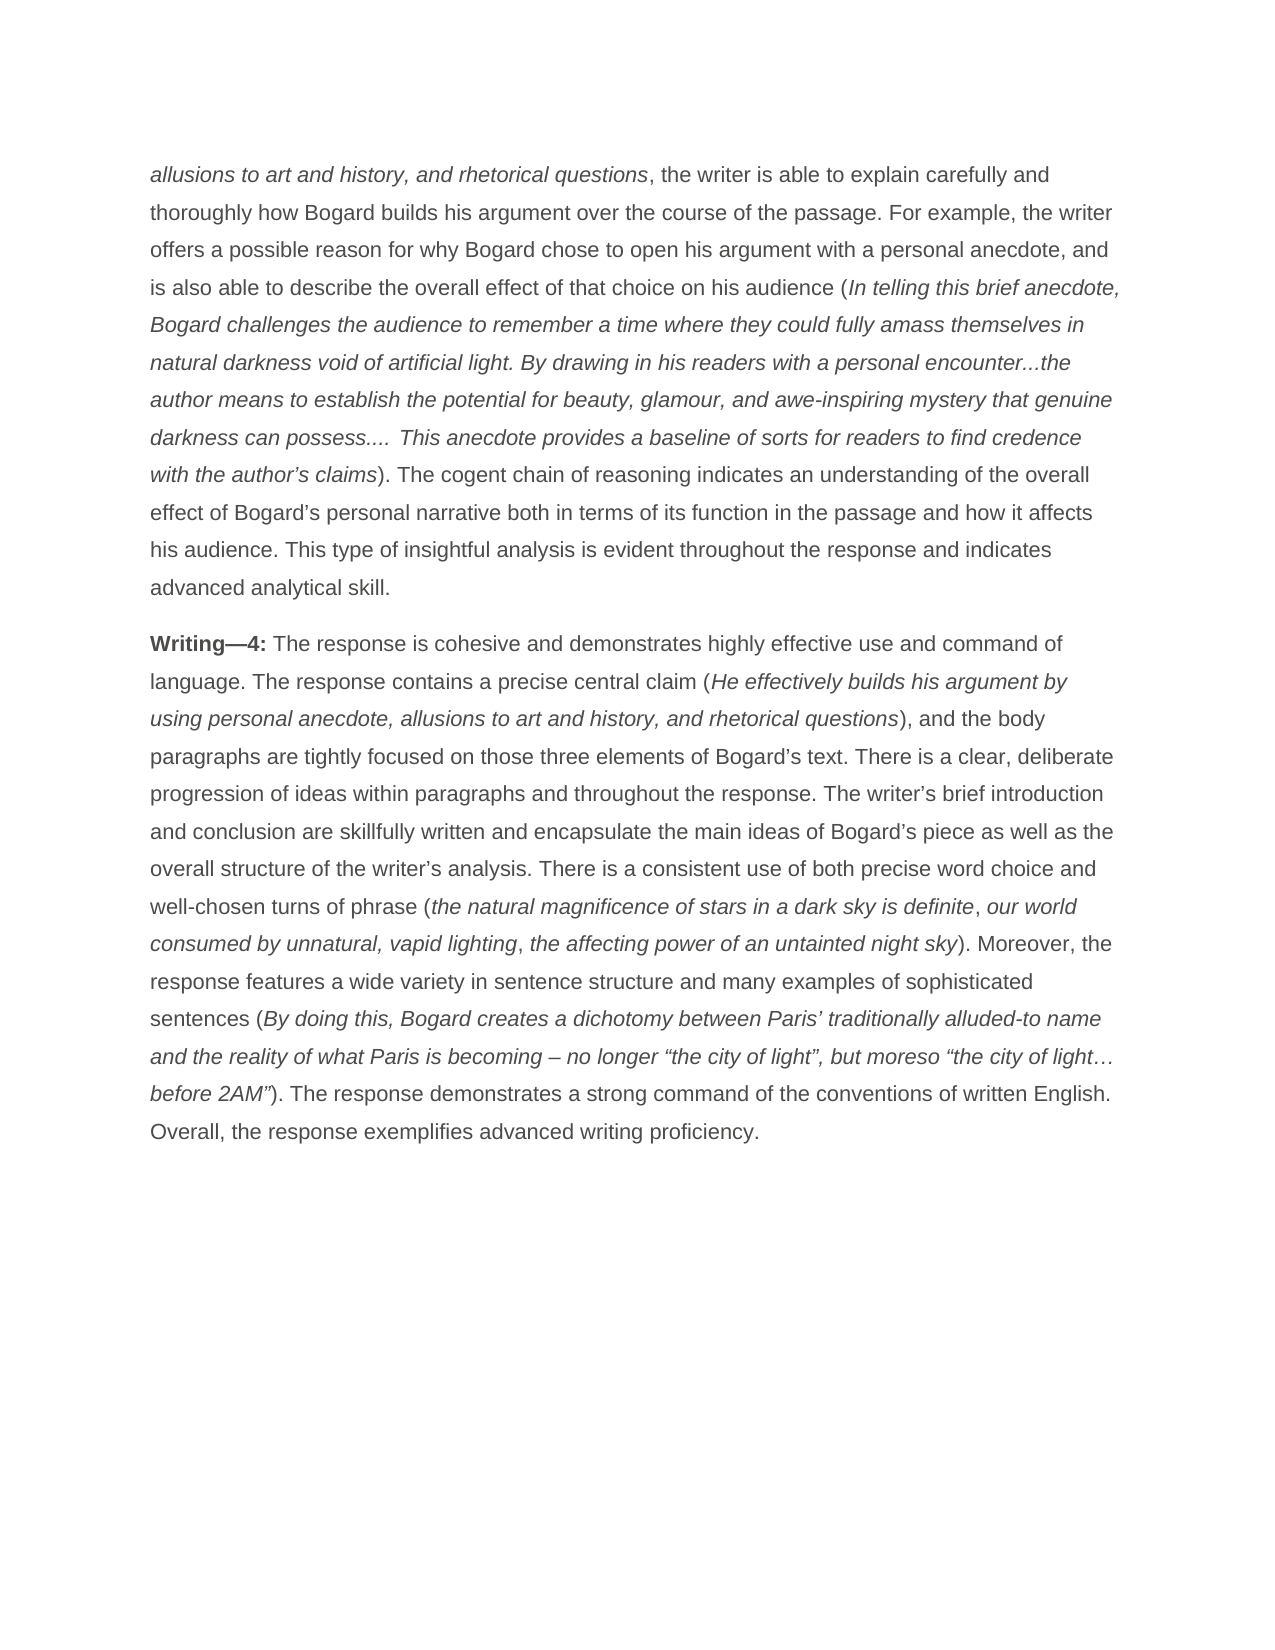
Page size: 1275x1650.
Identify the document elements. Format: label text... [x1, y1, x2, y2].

text Writing—4: The response is cohesive and demonstrates highly effective use and command of language. The response contains a precise central claim (He effectively builds his argument by using personal anecdote, allusions to art and history, and rhetorical questions), and the body paragraphs are tightly focused on those three elements of Bogard’s text. There is a clear, deliberate progression of ideas within paragraphs and throughout the response. The writer’s brief introduction and conclusion are skillfully written and encapsulate the main ideas of Bogard’s piece as well as the overall structure of the writer’s analysis. There is a consistent use of both precise word choice and well-chosen turns of phrase (the natural magnificence of stars in a dark sky is definite, our world consumed by unnatural, vapid lighting, the affecting power of an untainted night sky). Moreover, the response features a wide variety in sentence structure and many examples of sophisticated sentences (By doing this, Bogard creates a dichotomy between Paris’ traditionally alluded-to name and the reality of what Paris is becoming – no longer “the city of light”, but moreso “the city of light…before 2AM”). The response demonstrates a strong command of the conventions of written English. Overall, the response exemplifies advanced writing proficiency. [150, 619, 1125, 1144]
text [150, 150, 1125, 600]
